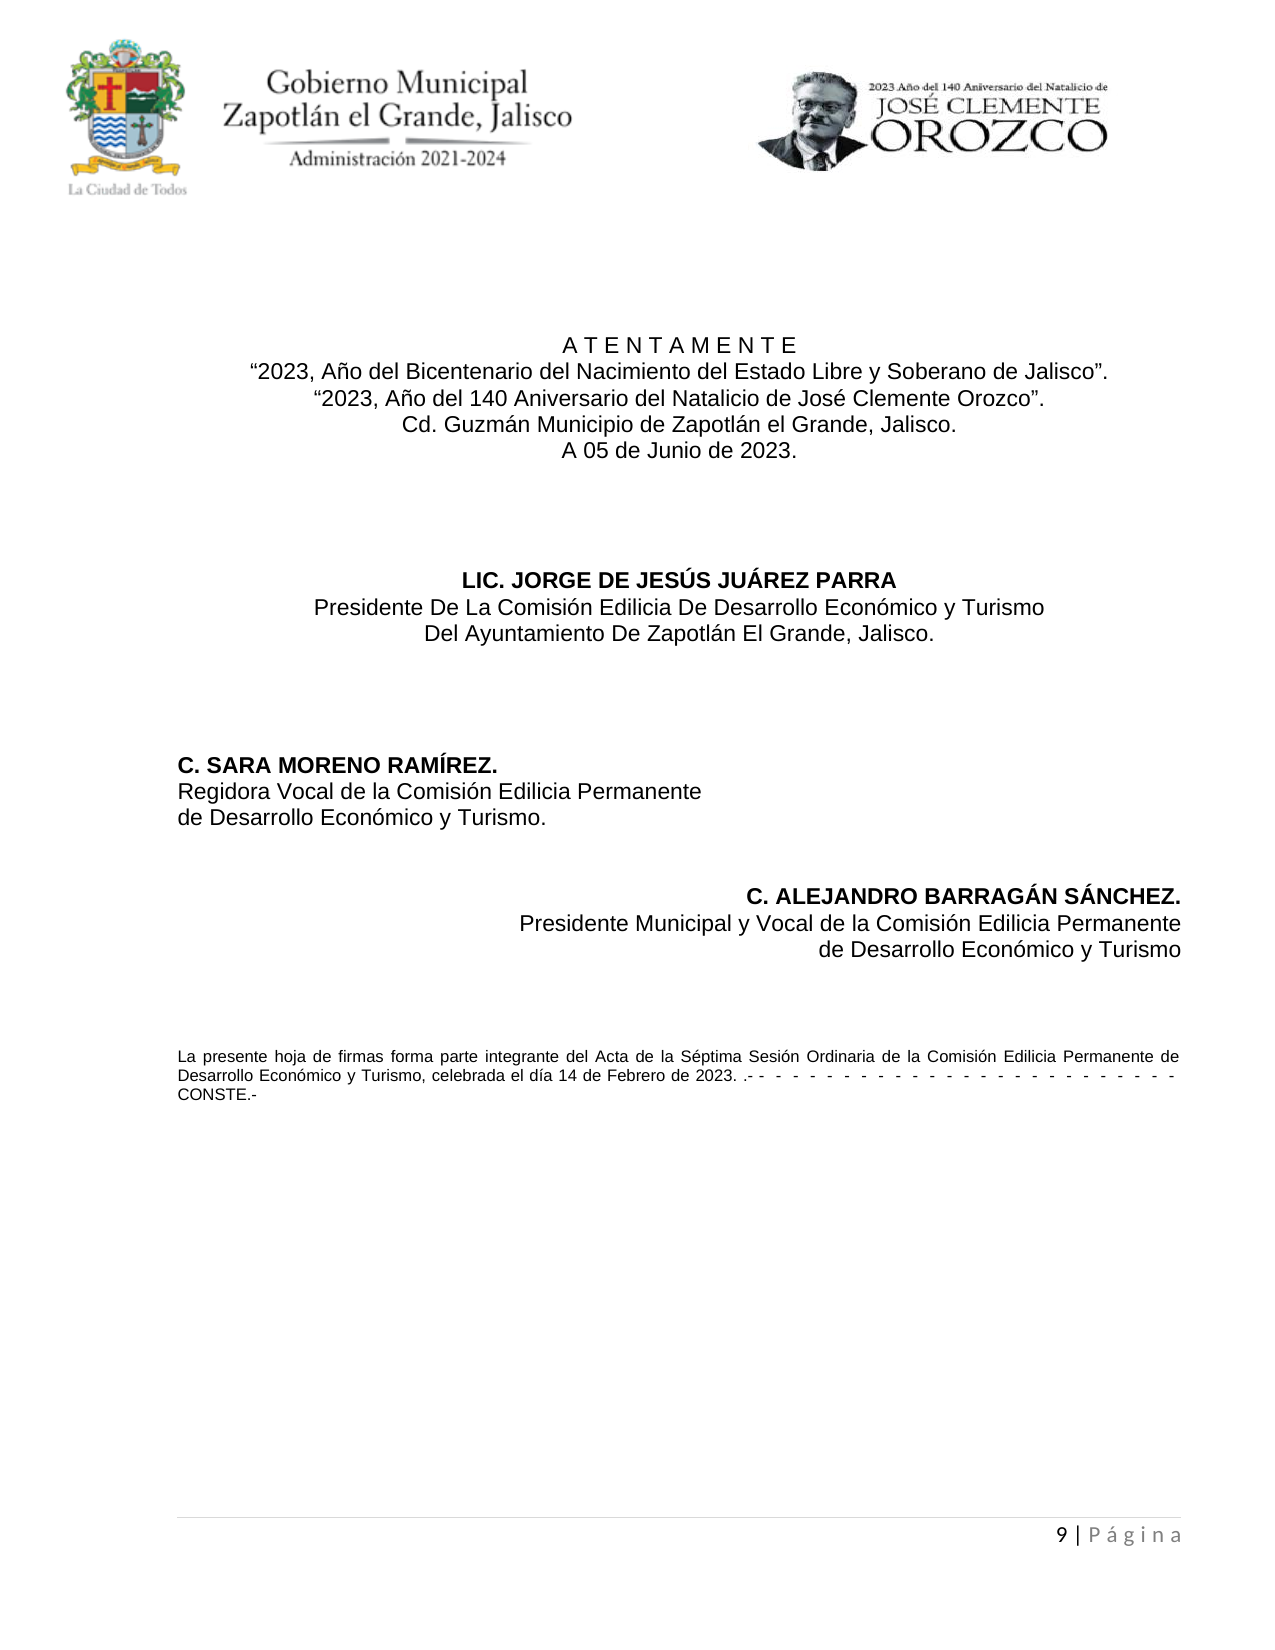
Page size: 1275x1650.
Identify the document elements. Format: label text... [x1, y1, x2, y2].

text A 05 de Junio de 2023. [177, 437, 1181, 463]
text “2023, Año del Bicentenario del Nacimiento del Estado Libre y Soberano de Jalisco”. [177, 358, 1181, 384]
text Presidente Municipal y Vocal de la Comisión Edilicia Permanente [177, 910, 1181, 936]
text “2023, Año del 140 Aniversario del Natalicio de José Clemente Orozco”. [177, 384, 1181, 411]
text Del Ayuntamiento De Zapotlán El Grande, Jalisco. [177, 620, 1181, 646]
text de Desarrollo Económico y Turismo [177, 936, 1181, 962]
text La presente hoja de firmas forma parte integrante del Acta de la Séptima Sesión Ordinaria de la Comisión Edilicia Permanente de Desarrollo Económico y Turismo, celebrada el día 14 de Febrero de 2023. .- - - - - - - - - - - - - - - - - - - - - - - - - - CONSTE.- [177, 1047, 1181, 1104]
text de Desarrollo Económico y Turismo. [177, 804, 1181, 831]
text C. SARA MORENO RAMÍREZ. [177, 752, 1181, 778]
text A T E N T A M E N T E [177, 332, 1181, 358]
text Cd. Guzmán Municipio de Zapotlán el Grande, Jalisco. [177, 411, 1181, 437]
text C. ALEJANDRO BARRAGÁN SÁNCHEZ. [177, 883, 1181, 910]
text Regidora Vocal de la Comisión Edilicia Permanente [177, 778, 1181, 804]
text LIC. JORGE DE JESÚS JUÁREZ PARRA [177, 567, 1181, 593]
picture [0, 0, 1275, 217]
text Presidente De La Comisión Edilicia De Desarrollo Económico y Turismo [177, 593, 1181, 620]
